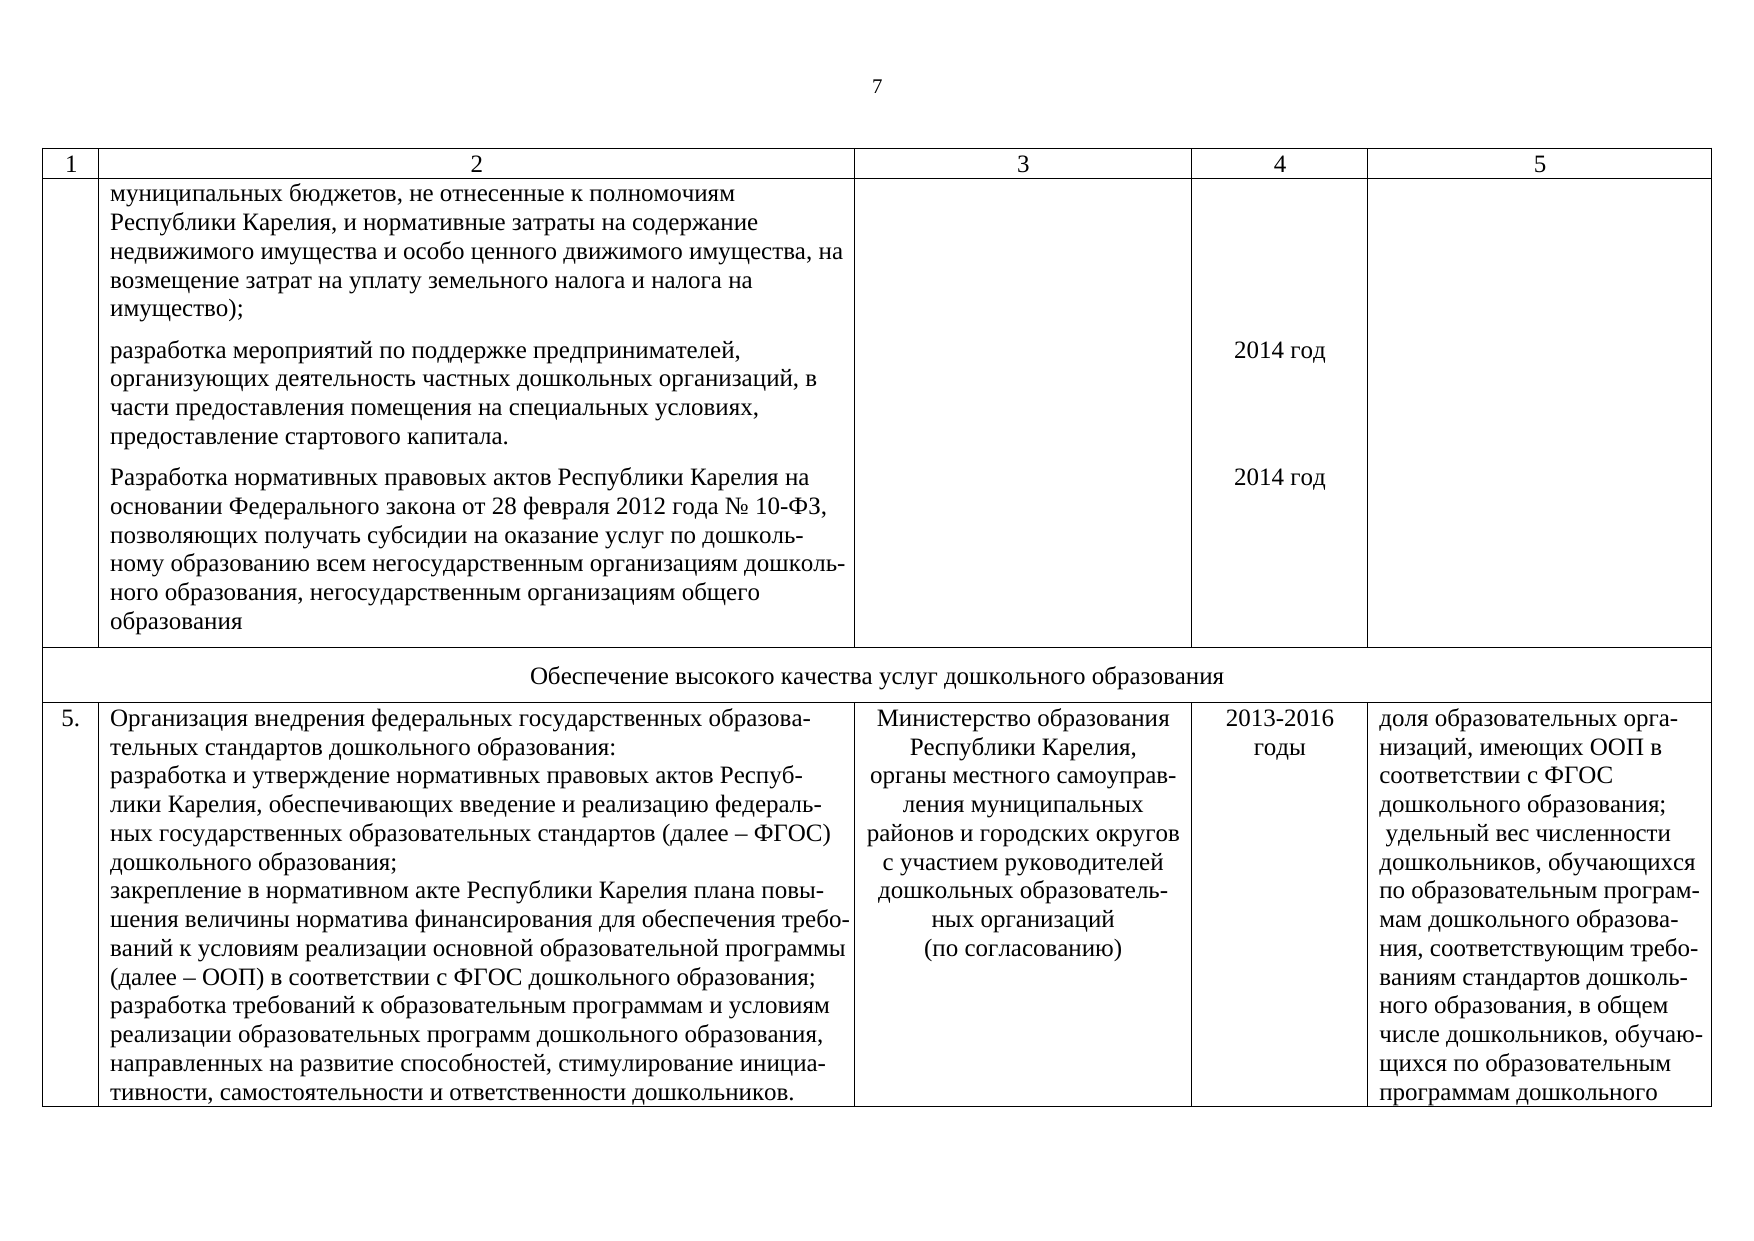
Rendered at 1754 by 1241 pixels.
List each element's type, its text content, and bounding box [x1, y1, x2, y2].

table_cell 2013-2016 годы [1192, 703, 1367, 1106]
table_header 3 [855, 149, 1191, 177]
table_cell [855, 703, 1191, 1106]
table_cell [1192, 179, 1367, 647]
table_cell 5. [43, 703, 98, 1106]
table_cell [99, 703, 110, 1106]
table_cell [855, 179, 1191, 647]
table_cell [99, 179, 854, 647]
table_header 4 [1192, 149, 1367, 177]
table_cell 4. [43, 179, 98, 647]
table_header 5 [1368, 149, 1711, 177]
table_header 1 [43, 149, 98, 177]
table_header 2 [99, 149, 854, 177]
table_cell Обеспечение высокого качества услуг дошкольного образования [43, 648, 1711, 702]
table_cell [1368, 179, 1711, 647]
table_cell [1368, 703, 1711, 1106]
